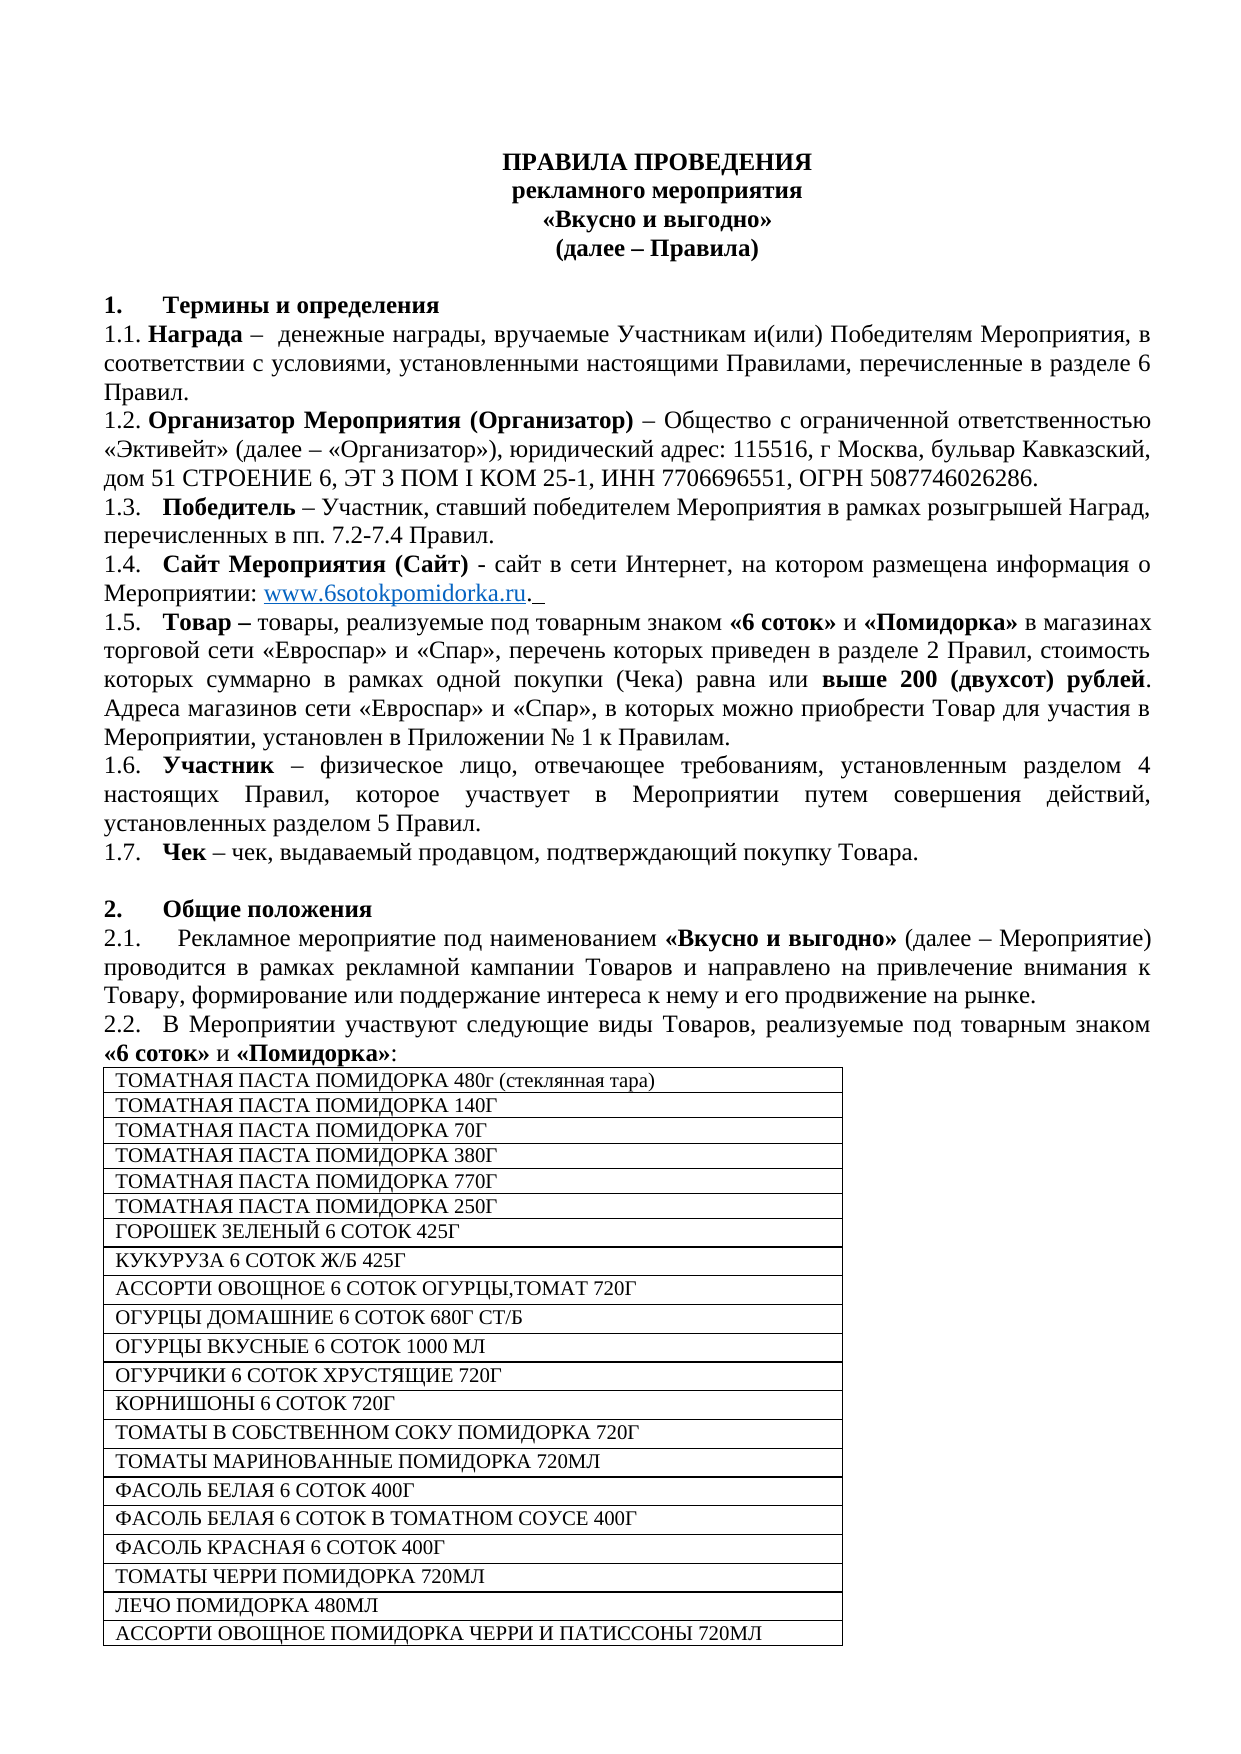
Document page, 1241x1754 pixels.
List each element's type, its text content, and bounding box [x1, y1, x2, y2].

text (далее – Правила) [103, 233, 1152, 262]
table_cell ТОМАТЫ В СОБСТВЕННОМ СОКУ ПОМИДОРКА 720Г [104, 1420, 842, 1448]
list Рекламное мероприятие под наименованием «Вкусно и выгодно» (далее – Мероприятие) проводится в рамках рекламной кампании Товаров и направлено на привлечение внимания к Товару, формирование или поддержание интереса к нему и его продвижение на рынке. [103, 923, 1152, 1009]
list Награда – денежные награды, вручаемые Участникам и(или) Победителям Мероприятия, в соответствии с условиями, установленными настоящими Правилами, перечисленные в разделе 6 Правил. [103, 319, 1152, 406]
table_cell КОРНИШОНЫ 6 СОТОК 720Г [104, 1391, 842, 1419]
list Термины и определения [103, 291, 1152, 319]
text ПРАВИЛА ПРОВЕДЕНИЯ [103, 147, 1152, 176]
table_cell ТОМАТНАЯ ПАСТА ПОМИДОРКА 380Г [104, 1144, 842, 1167]
list Победитель – Участник, ставший победителем Мероприятия в рамках розыгрышей Наград, перечисленных в пп. 7.2-7.4 Правил. [103, 492, 1152, 549]
table_cell АССОРТИ ОВОЩНОЕ 6 СОТОК ОГУРЦЫ,ТОМАТ 720Г [104, 1276, 842, 1304]
table_cell ГОРОШЕК ЗЕЛЕНЫЙ 6 СОТОК 425Г [104, 1219, 842, 1246]
text рекламного мероприятия [103, 176, 1152, 204]
list Общие положения [103, 894, 1152, 923]
table_cell ОГУРЦЫ ДОМАШНИЕ 6 СОТОК 680Г СТ/Б [104, 1305, 842, 1333]
list Участник – физическое лицо, отвечающее требованиям, установленным разделом 4 настоящих Правил, которое участвует в Мероприятии путем совершения действий, установленных разделом 5 Правил. [103, 751, 1152, 837]
list В Мероприятии участвуют следующие виды Товаров, реализуемые под товарным знаком «6 соток» и «Помидорка»: [103, 1009, 1152, 1067]
table_cell ТОМАТЫ МАРИНОВАННЫЕ ПОМИДОРКА 720МЛ [104, 1449, 842, 1476]
table_cell ТОМАТЫ ЧЕРРИ ПОМИДОРКА 720МЛ [104, 1564, 842, 1591]
table_header ТОМАТНАЯ ПАСТА ПОМИДОРКА 480г (стеклянная тара) [104, 1068, 842, 1092]
table_cell ОГУРЧИКИ 6 СОТОК ХРУСТЯЩИЕ 720Г [104, 1363, 842, 1390]
table_cell ТОМАТНАЯ ПАСТА ПОМИДОРКА 140Г [104, 1093, 842, 1117]
table_cell ЛЕЧО ПОМИДОРКА 480МЛ [104, 1593, 842, 1620]
list Товар – товары, реализуемые под товарным знаком «6 соток» и «Помидорка» в магазинах торговой сети «Евроспар» и «Спар», перечень которых приведен в разделе 2 Правил, стоимость которых суммарно в рамках одной покупки (Чека) равна или выше 200 (двухсот) рублей. Адреса магазинов сети «Евроспар» и «Спар», в которых можно приобрести Товар для участия в Мероприятии, установлен в Приложении № 1 к Правилам. [103, 607, 1152, 751]
list Организатор Мероприятия (Организатор) – Общество с ограниченной ответственностью «Эктивейт» (далее – «Организатор»), юридический адрес: 115516, г Москва, бульвар Кавказский, дом 51 СТРОЕНИЕ 6, ЭТ 3 ПОМ I КОМ 25-1, ИНН 7706696551, ОГРН 5087746026286. [103, 406, 1152, 492]
table_cell ФАСОЛЬ БЕЛАЯ 6 СОТОК 400Г [104, 1478, 842, 1505]
table_cell КУКУРУЗА 6 СОТОК Ж/Б 425Г [104, 1248, 842, 1275]
table_cell ФАСОЛЬ БЕЛАЯ 6 СОТОК В ТОМАТНОМ СОУСЕ 400Г [104, 1506, 842, 1534]
table_cell ТОМАТНАЯ ПАСТА ПОМИДОРКА 250Г [104, 1194, 842, 1218]
table_cell ФАСОЛЬ КРАСНАЯ 6 СОТОК 400Г [104, 1535, 842, 1563]
table_cell АССОРТИ ОВОЩНОЕ ПОМИДОРКА ЧЕРРИ И ПАТИССОНЫ 720МЛ [104, 1621, 842, 1645]
list Сайт Мероприятия (Сайт) - сайт в сети Интернет, на котором размещена информация о Мероприятии: www.6sotokpomidorka.ru. [103, 549, 1152, 607]
table_cell ТОМАТНАЯ ПАСТА ПОМИДОРКА 770Г [104, 1169, 842, 1193]
table_cell ТОМАТНАЯ ПАСТА ПОМИДОРКА 70Г [104, 1118, 842, 1142]
table_cell ОГУРЦЫ ВКУСНЫЕ 6 СОТОК 1000 МЛ [104, 1334, 842, 1361]
list Чек – чек, выдаваемый продавцом, подтверждающий покупку Товара. [103, 837, 1152, 866]
text «Вкусно и выгодно» [103, 204, 1152, 233]
